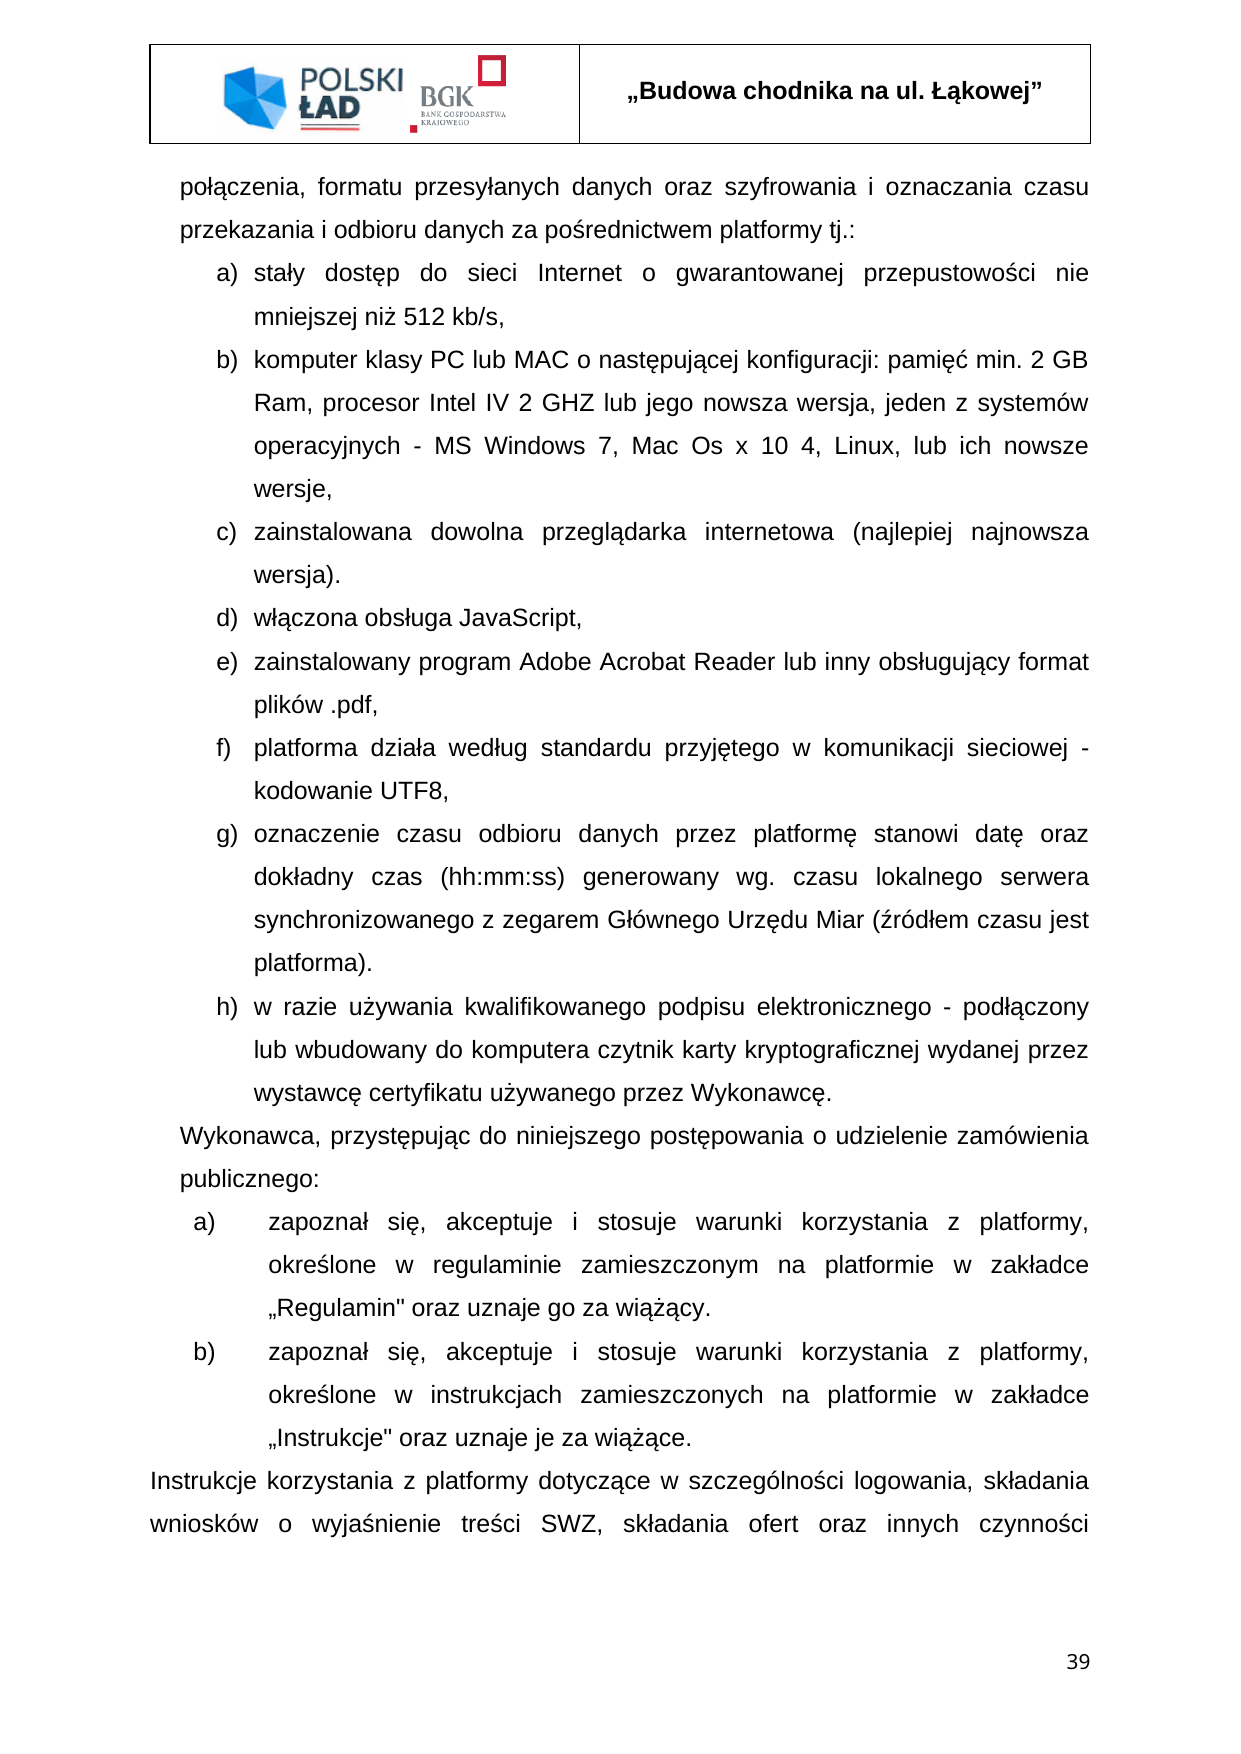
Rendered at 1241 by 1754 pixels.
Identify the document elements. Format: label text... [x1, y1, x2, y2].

list włączona obsługa JavaScript, [216, 603, 1090, 632]
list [142, 172, 1090, 244]
list platforma działa według standardu przyjętego w komunikacji sieciowej - kodowanie UTF8, [216, 733, 1090, 805]
list komputer klasy PC lub MAC o następującej konfiguracji: pamięć min. 2 GB Ram, procesor Intel IV 2 GHZ lub jego nowsza wersja, jeden z systemów operacyjnych - MS Windows 7, Mac Os x 10 4, Linux, lub ich nowsze wersje, [216, 345, 1090, 503]
list zainstalowany program Adobe Acrobat Reader lub inny obsługujący format plików .pdf, [216, 647, 1090, 718]
list stały dostęp do sieci Internet o gwarantowanej przepustowości nie mniejszej niż 512 kb/s, [216, 258, 1090, 330]
list oznaczenie czasu odbioru danych przez platformę stanowi datę oraz dokładny czas (hh:mm:ss) generowany wg. czasu lokalnego serwera synchronizowanego z zegarem Głównego Urzędu Miar (źródłem czasu jest platforma). [216, 819, 1090, 977]
list zapoznał się, akceptuje i stosuje warunki korzystania z platformy, określone w regulaminie zamieszczonym na platformie w zakładce „Regulamin" oraz uznaje go za wiążący. [193, 1207, 1090, 1322]
list zainstalowana dowolna przeglądarka internetowa (najlepiej najnowsza wersja). [216, 517, 1090, 589]
text Wykonawca, przystępując do niniejszego postępowania o udzielenie zamówienia publicznego: [179, 1121, 1090, 1193]
list zapoznał się, akceptuje i stosuje warunki korzystania z platformy, określone w instrukcjach zamieszczonych na platformie w zakładce „Instrukcje" oraz uznaje je za wiążące. [193, 1337, 1090, 1452]
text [150, 1466, 1090, 1538]
list w razie używania kwalifikowanego podpisu elektronicznego - podłączony lub wbudowany do komputera czytnik karty kryptograficznej wydanej przez wystawcę certyfikatu używanego przez Wykonawcę. [216, 992, 1090, 1107]
picture [218, 51, 512, 136]
